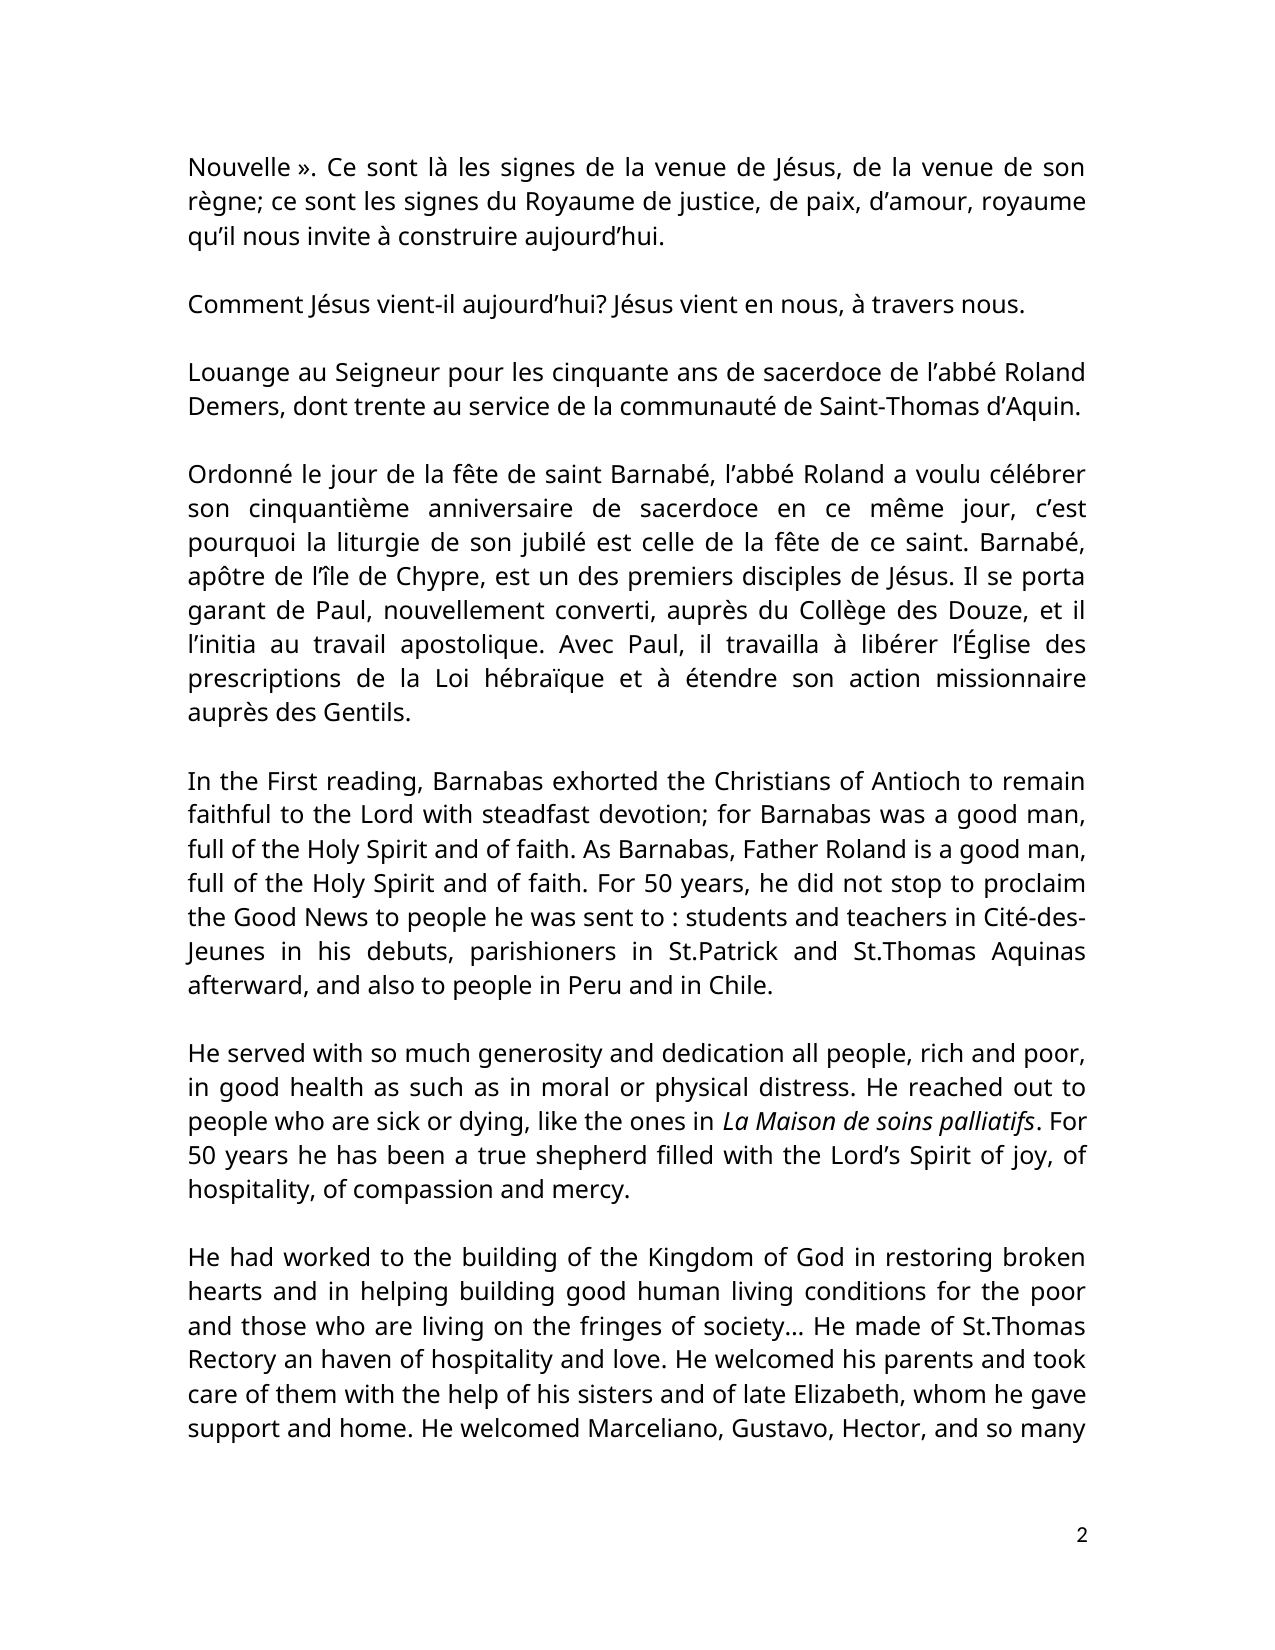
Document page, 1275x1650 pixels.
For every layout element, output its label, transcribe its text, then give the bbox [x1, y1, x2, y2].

text Louange au Seigneur pour les cinquante ans de sacerdoce de l’abbé Roland Demers, dont trente au service de la communauté de Saint-Thomas d’Aquin. [187, 354, 1087, 422]
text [187, 1240, 1087, 1444]
text Comment Jésus vient-il aujourd’hui? Jésus vient en nous, à travers nous. [187, 286, 1087, 320]
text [187, 150, 1087, 252]
text Ordonné le jour de la fête de saint Barnabé, l’abbé Roland a voulu célébrer son cinquantième anniversaire de sacerdoce en ce même jour, c’est pourquoi la liturgie de son jubilé est celle de la fête de ce saint. Barnabé, apôtre de l’île de Chypre, est un des premiers disciples de Jésus. Il se porta garant de Paul, nouvellement converti, auprès du Collège des Douze, et il l’initia au travail apostolique. Avec Paul, il travailla à libérer l’Église des prescriptions de la Loi hébraïque et à étendre son action missionnaire auprès des Gentils. [187, 457, 1087, 729]
text He served with so much generosity and dedication all people, rich and poor, in good health as such as in moral or physical distress. He reached out to people who are sick or dying, like the ones in La Maison de soins palliatifs. For 50 years he has been a true shepherd filled with the Lord’s Spirit of joy, of hospitality, of compassion and mercy. [187, 1036, 1087, 1206]
text In the First reading, Barnabas exhorted the Christians of Antioch to remain faithful to the Lord with steadfast devotion; for Barnabas was a good man, full of the Holy Spirit and of faith. As Barnabas, Father Roland is a good man, full of the Holy Spirit and of faith. For 50 years, he did not stop to proclaim the Good News to people he was sent to : students and teachers in Cité-des-Jeunes in his debuts, parishioners in St.Patrick and St.Thomas Aquinas afterward, and also to people in Peru and in Chile. [187, 763, 1087, 1002]
